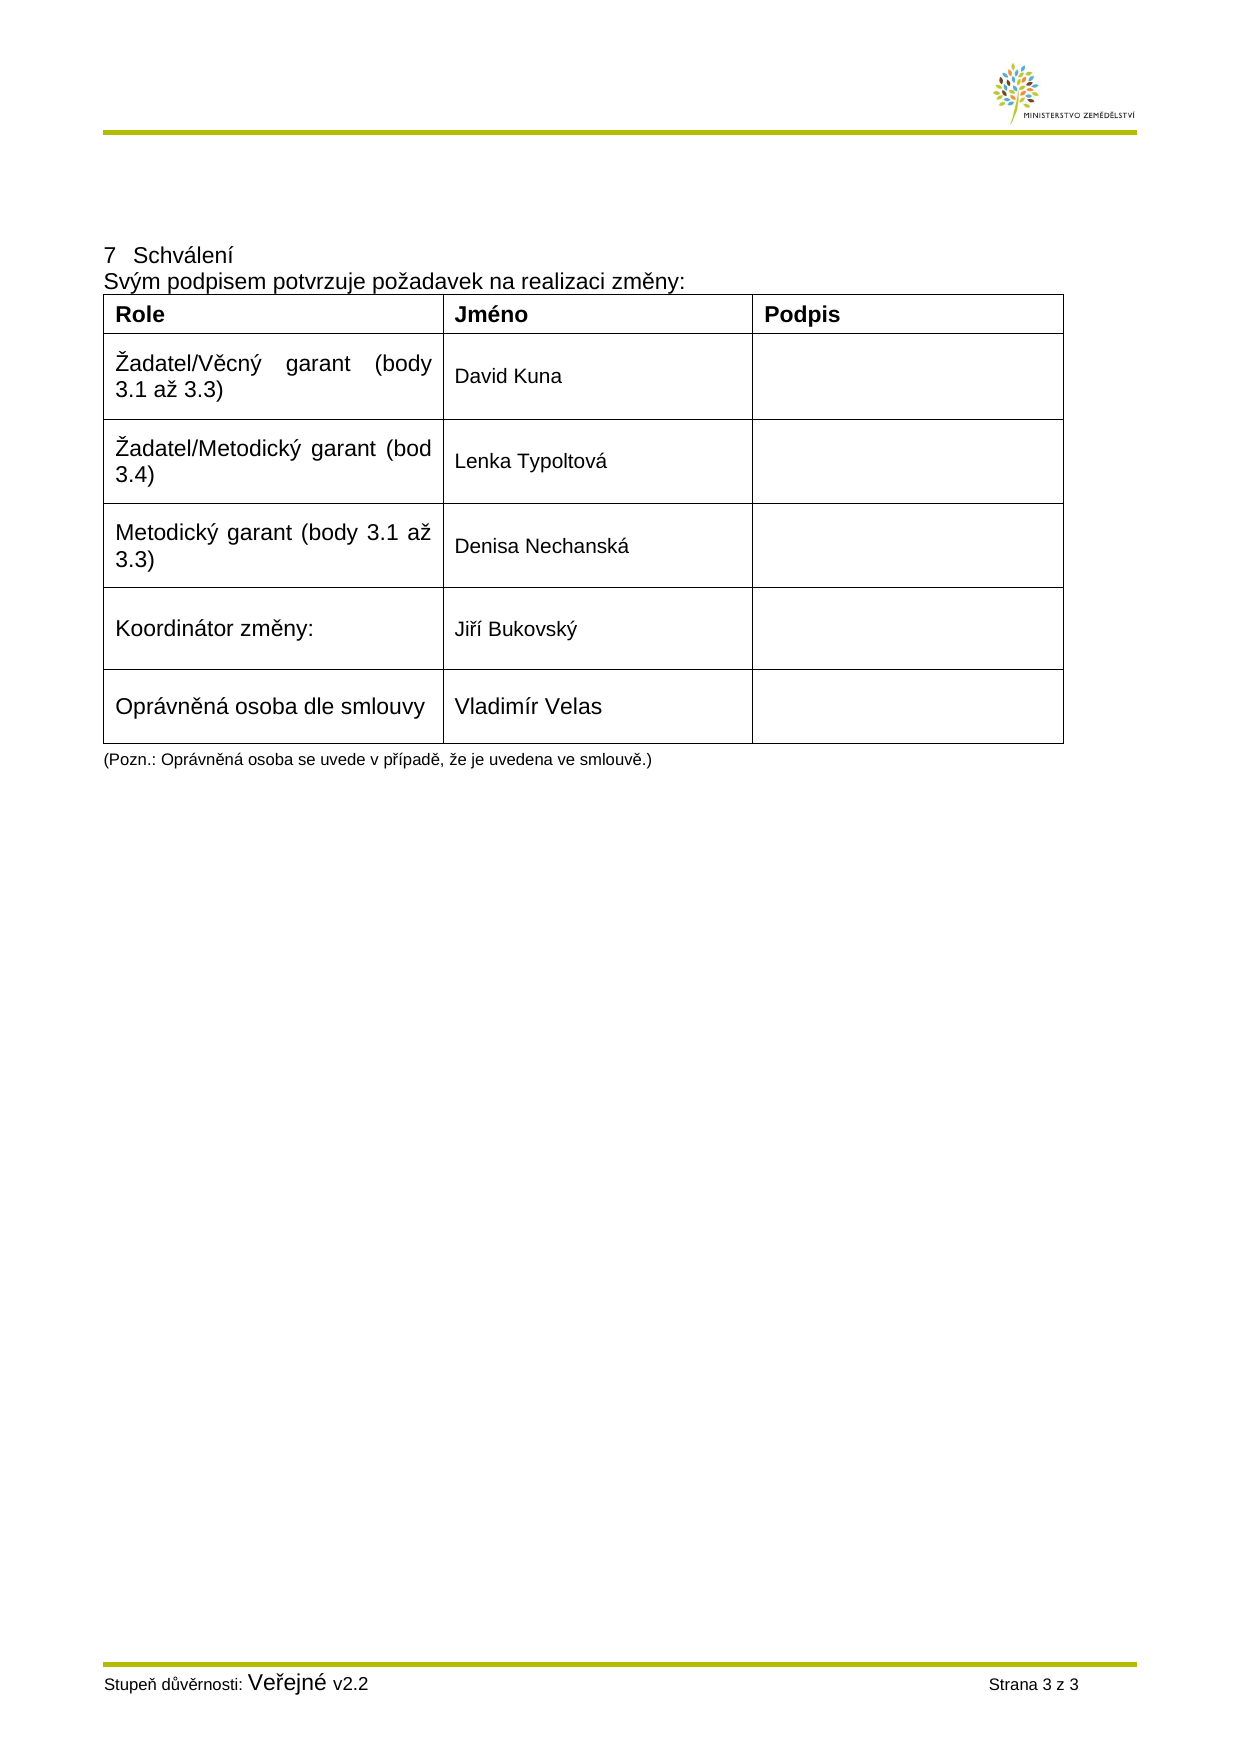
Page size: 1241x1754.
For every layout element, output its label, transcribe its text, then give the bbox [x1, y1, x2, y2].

table_cell [753, 420, 1063, 503]
table_cell Vladimír Velas [444, 670, 752, 743]
table_cell David Kuna [444, 334, 752, 418]
table_cell Žadatel/Metodický garant (bod 3.4) [104, 420, 443, 503]
table_cell [753, 588, 1063, 669]
table_cell [753, 334, 1063, 418]
text (Pozn.: Oprávněná osoba se uvede v případě, že je uvedena ve smlouvě.) [103, 750, 1092, 769]
table_cell Koordinátor změny: [104, 588, 443, 669]
table_cell Metodický garant (body 3.1 až 3.3) [104, 504, 443, 587]
picture [991, 59, 1137, 128]
table_cell Oprávněná osoba dle smlouvy [104, 670, 443, 743]
table_cell [753, 670, 1063, 743]
text Svým podpisem potvrzuje požadavek na realizaci změny: [103, 268, 1092, 294]
table_header Jméno [444, 295, 752, 333]
table_cell [753, 504, 1063, 587]
table_header Podpis [753, 295, 1063, 333]
subtitle Schválení [103, 242, 1092, 268]
table_cell Lenka Typoltová [444, 420, 752, 503]
table_cell Jiří Bukovský [444, 588, 752, 669]
table_cell Denisa Nechanská [444, 504, 752, 587]
table_cell Žadatel/Věcný garant (body 3.1 až 3.3) [104, 334, 443, 418]
table_header Role [104, 295, 443, 333]
